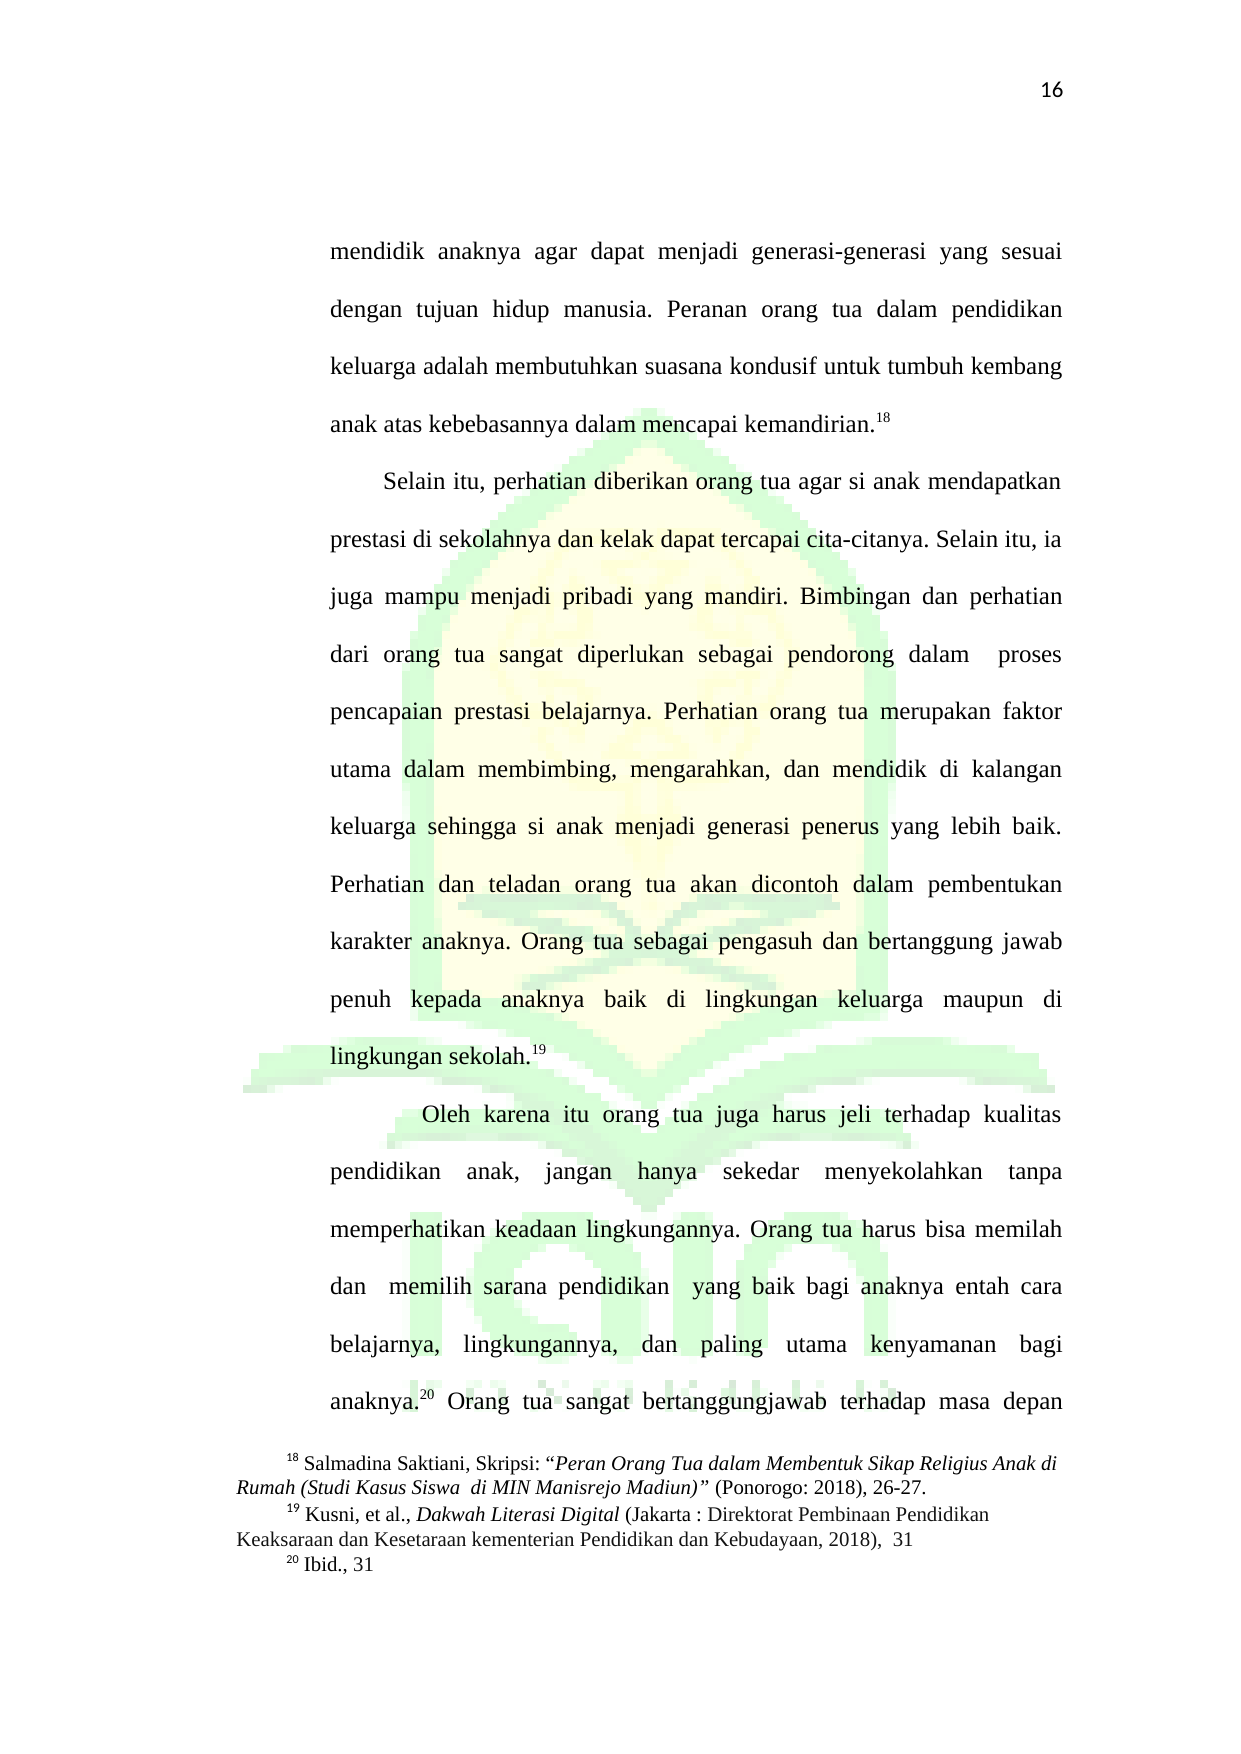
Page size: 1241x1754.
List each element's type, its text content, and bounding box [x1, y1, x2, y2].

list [330, 236, 1063, 437]
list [330, 1099, 1063, 1415]
list Selain itu, perhatian diberikan orang tua agar si anak mendapatkan prestasi di sekolahnya dan kelak dapat tercapai cita-citanya. Selain itu, ia juga mampu menjadi pribadi yang mandiri. Bimbingan dan perhatian dari orang tua sangat diperlukan sebagai pendorong dalam proses pencapaian prestasi belajarnya. Perhatian orang tua merupakan faktor utama dalam membimbing, mengarahkan, dan mendidik di kalangan keluarga sehingga si anak menjadi generasi penerus yang lebih baik. Perhatian dan teladan orang tua akan dicontoh dalam pembentukan karakter anaknya. Orang tua sebagai pengasuh dan bertanggung jawab penuh kepada anaknya baik di lingkungan keluarga maupun di lingkungan sekolah. [330, 466, 1063, 1070]
